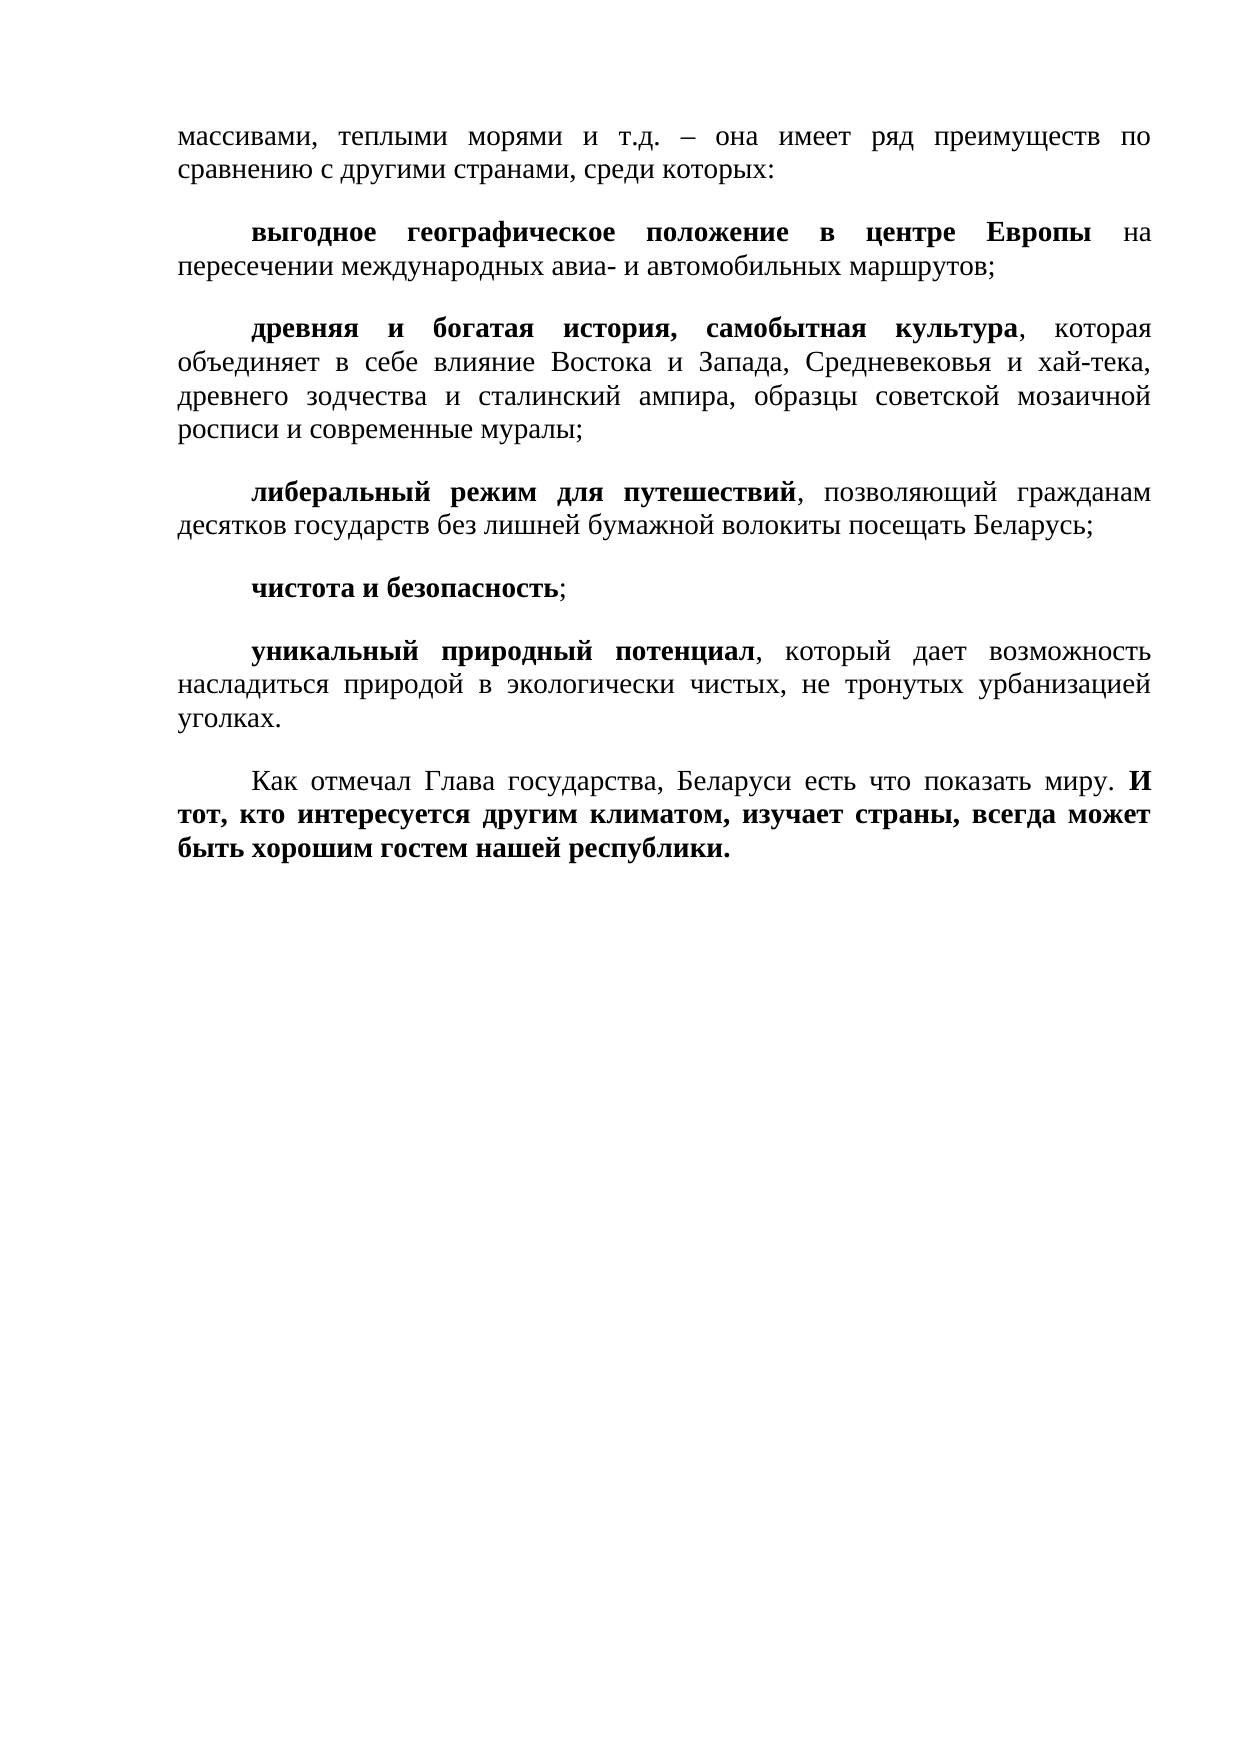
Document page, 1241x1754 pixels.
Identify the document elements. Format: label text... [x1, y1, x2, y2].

text Как отмечал Глава государства, Беларуси есть что показать миру. И тот, кто интересуется другим климатом, изучает страны, всегда может быть хорошим гостем нашей республики. [177, 763, 1152, 863]
text выгодное географическое положение в центре Европы на пересечении международных авиа- и автомобильных маршрутов; [177, 214, 1152, 281]
text древняя и богатая история, самобытная культура, которая объединяет в себе влияние Востока и Запада, Средневековья и хай-тека, древнего зодчества и сталинский ампира, образцы советской мозаичной росписи и современные муралы; [177, 311, 1152, 445]
text либеральный режим для путешествий, позволяющий гражданам десятков государств без лишней бумажной волокиты посещать Беларусь; [177, 474, 1152, 541]
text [177, 118, 1152, 185]
text уникальный природный потенциал, который дает возможность насладиться природой в экологически чистых, не тронутых урбанизацией уголках. [177, 633, 1152, 733]
text чистота и безопасность; [177, 570, 1152, 604]
